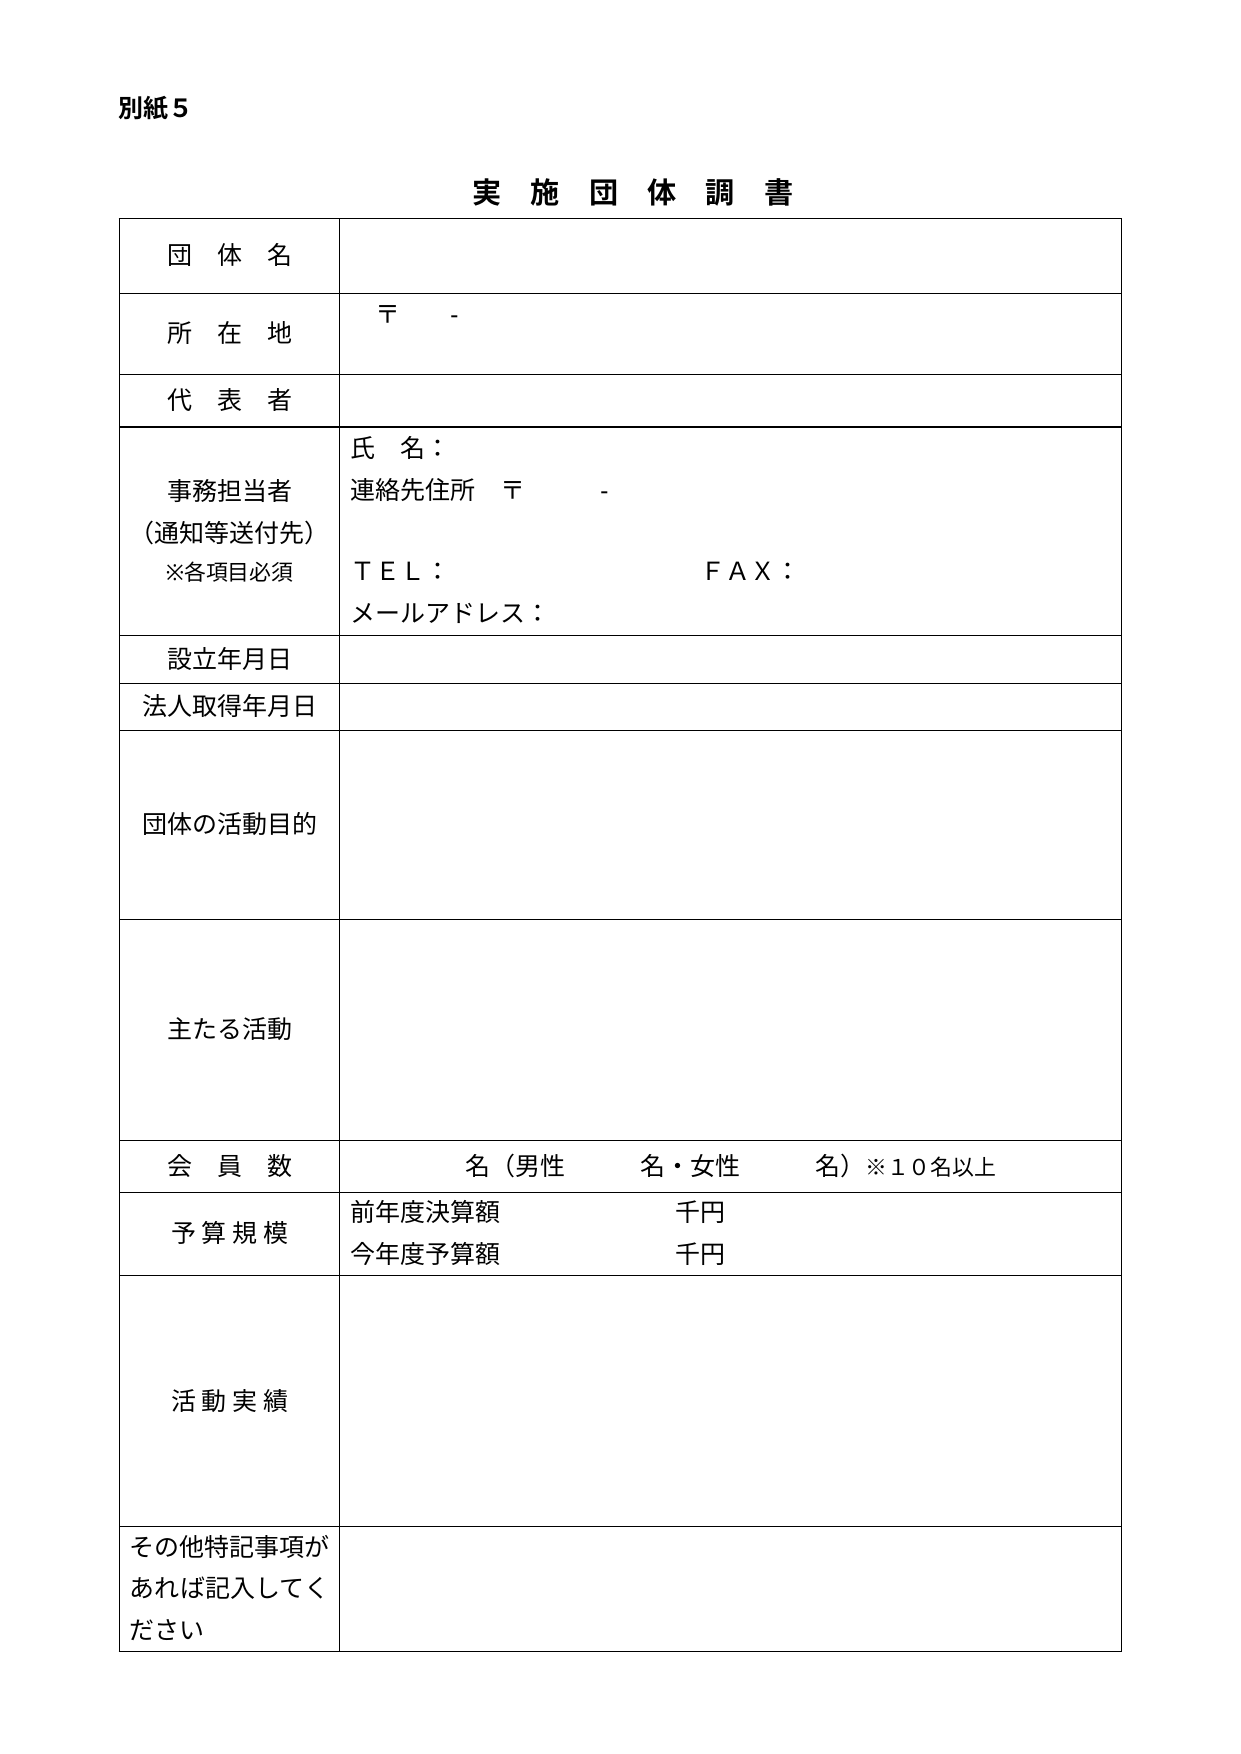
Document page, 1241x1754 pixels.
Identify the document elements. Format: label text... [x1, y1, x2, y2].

table_cell [340, 1527, 1121, 1651]
table_cell 事務担当者 （通知等送付先） ※各項目必須 [120, 428, 339, 635]
table_cell 主たる活動 [120, 920, 339, 1140]
table_cell 団体の活動目的 [120, 731, 339, 919]
table_cell [340, 731, 1121, 919]
table_cell [340, 1276, 1121, 1526]
table_cell 名（男性 名・女性 名）※１０名以上 [340, 1141, 1121, 1192]
table_cell 所 在 地 [120, 294, 339, 374]
table_cell [340, 636, 1121, 683]
table_cell 法人取得年月日 [120, 684, 339, 730]
table_header [340, 219, 1121, 293]
table_header 団 体 名 [120, 219, 339, 293]
table_cell 前年度決算額 千円 今年度予算額 千円 [340, 1193, 1121, 1275]
table_cell 活 動 実 績 [120, 1276, 339, 1526]
table_cell [340, 920, 1121, 1140]
table_cell 氏 名： 連絡先住所 〒 - ＴＥＬ： ＦＡＸ： メールアドレス： [340, 428, 1121, 635]
text 別紙５ [118, 89, 1122, 125]
table_cell [340, 684, 1121, 730]
table_cell その他特記事項があれば記入してください [120, 1527, 339, 1651]
table_cell [340, 375, 1121, 426]
table_cell 設立年月日 [120, 636, 339, 683]
table_cell 〒 - [340, 294, 1121, 374]
text 実 施 団 体 調 書 [143, 169, 1122, 212]
table_cell 予 算 規 模 [120, 1193, 339, 1275]
table_cell 会 員 数 [120, 1141, 339, 1192]
table_cell 代 表 者 [120, 375, 339, 426]
